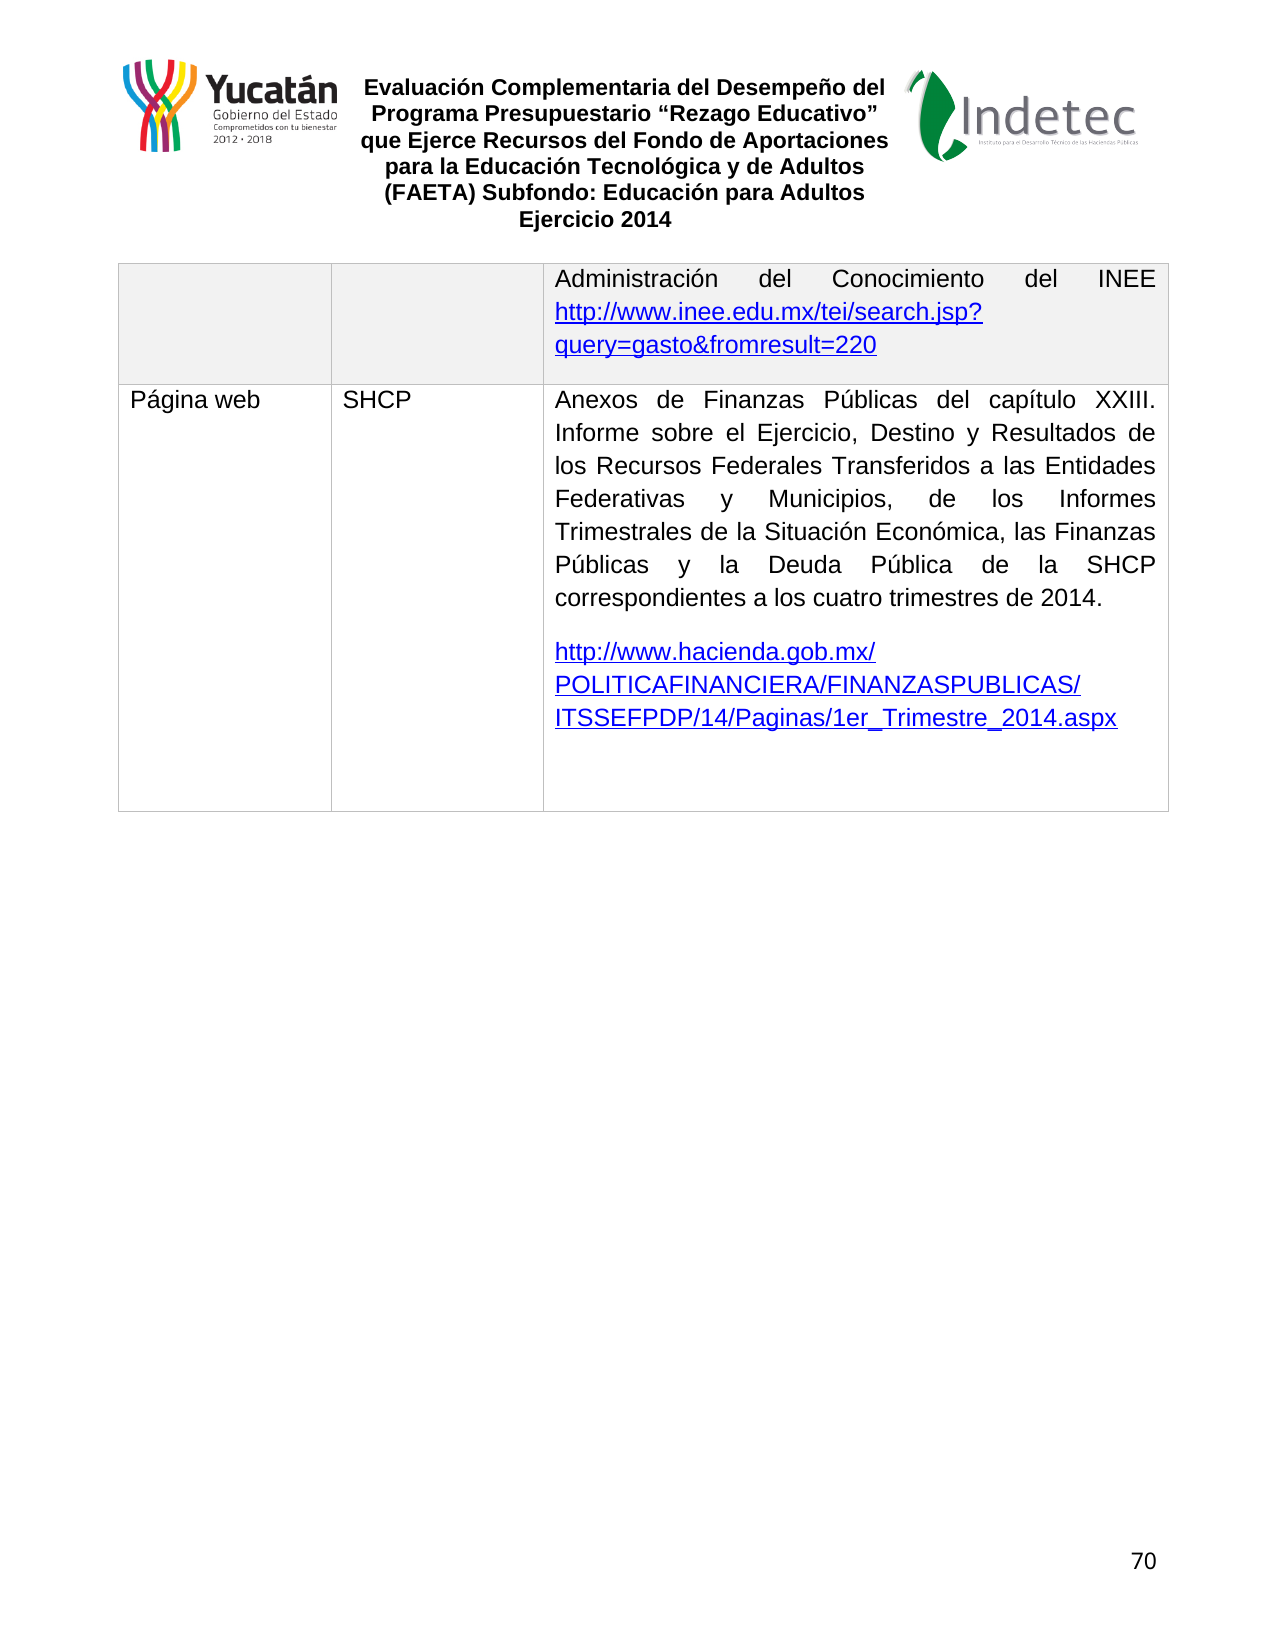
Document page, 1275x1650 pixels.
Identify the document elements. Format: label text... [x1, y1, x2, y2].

table_cell Pagina web [119, 264, 331, 384]
table_cell Página web [119, 385, 331, 811]
table_cell Anexos de Finanzas Públicas del capítulo XXIII. Informe sobre el Ejercicio, Destino y Resultados de los Recursos Federales Transferidos a las Entidades Federativas y Municipios, de los Informes Trimestrales de la Situación Económica, las Finanzas Públicas y la Deuda Pública de la SHCP correspondientes a los cuatro trimestres de 2014. http://www.hacienda.gob.mx/POLITICAFINANCIERA/FINANZASPUBLICAS/ITSSEFPDP/14/Paginas/1er_Trimestre_2014.aspx [544, 385, 1168, 811]
table_cell SHCP [332, 385, 543, 811]
picture [101, 12, 358, 199]
picture [901, 64, 1144, 166]
table_cell INEE [332, 264, 543, 384]
